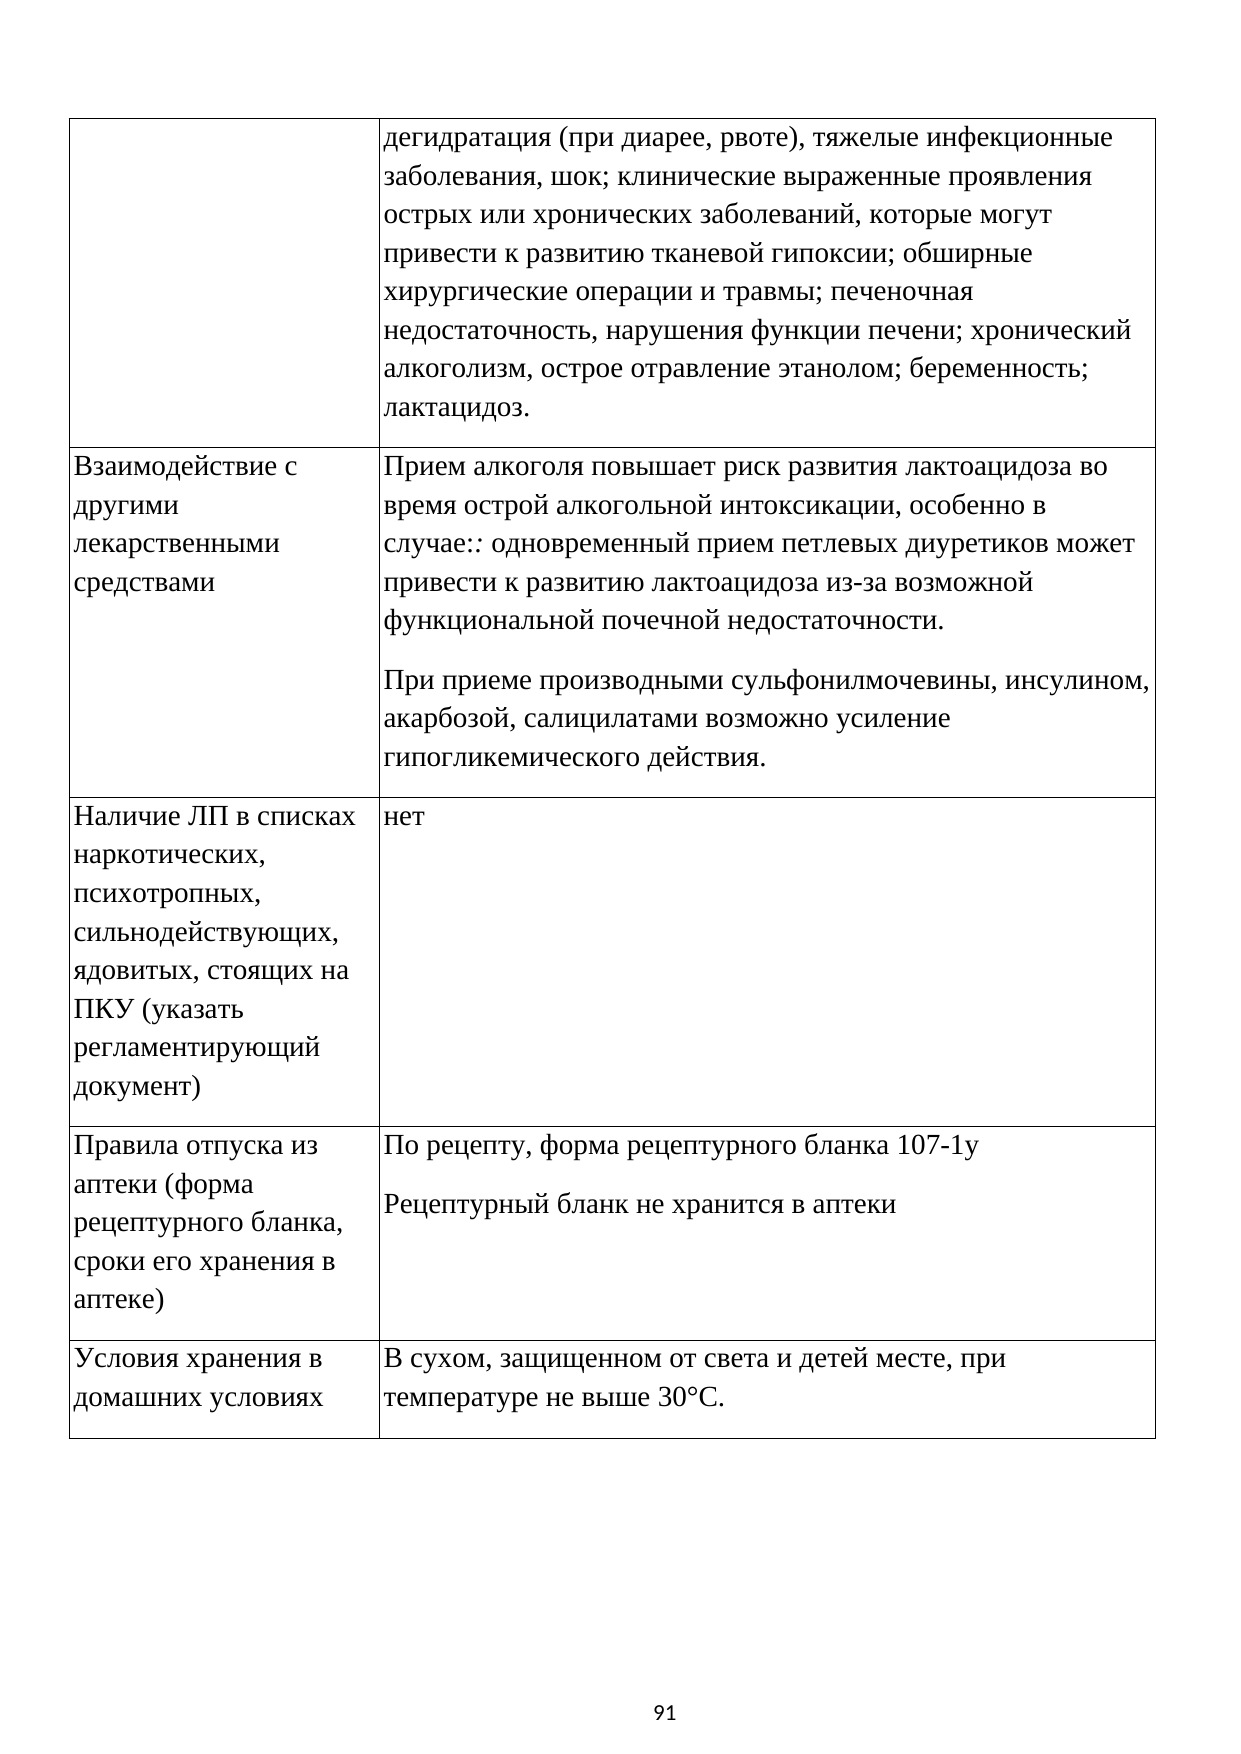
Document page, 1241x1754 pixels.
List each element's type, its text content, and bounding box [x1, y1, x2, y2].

table_cell В сухом, защищенном от света и детей месте, при температуре не выше 30°C. [380, 1341, 1155, 1437]
table_cell По рецепту, форма рецептурного бланка 107-1у Рецептурный бланк не хранится в аптеки [380, 1127, 1155, 1339]
table_cell Правила отпуска из аптеки (форма рецептурного бланка, сроки его хранения в аптеке) [70, 1127, 379, 1339]
table_cell Взаимодействие с другими лекарственными средствами [70, 448, 379, 797]
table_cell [70, 119, 379, 447]
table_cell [380, 119, 1155, 447]
table_cell Прием алкоголя повышает риск развития лактоацидоза во время острой алкогольной интоксикации, особенно в случае:: одновременный прием петлевых диуретиков может привести к развитию лактоацидоза из-за возможной функциональной почечной недостаточности. При приеме производными сульфонилмочевины, инсулином, акарбозой, салицилатами возможно усиление гипогликемического действия. [380, 448, 1155, 797]
table_cell Условия хранения в домашних условиях [70, 1341, 379, 1437]
table_cell Наличие ЛП в списках наркотических, психотропных, сильнодействующих, ядовитых, стоящих на ПКУ (указать регламентирующий документ) [70, 798, 379, 1126]
table_cell нет [380, 798, 1155, 1126]
